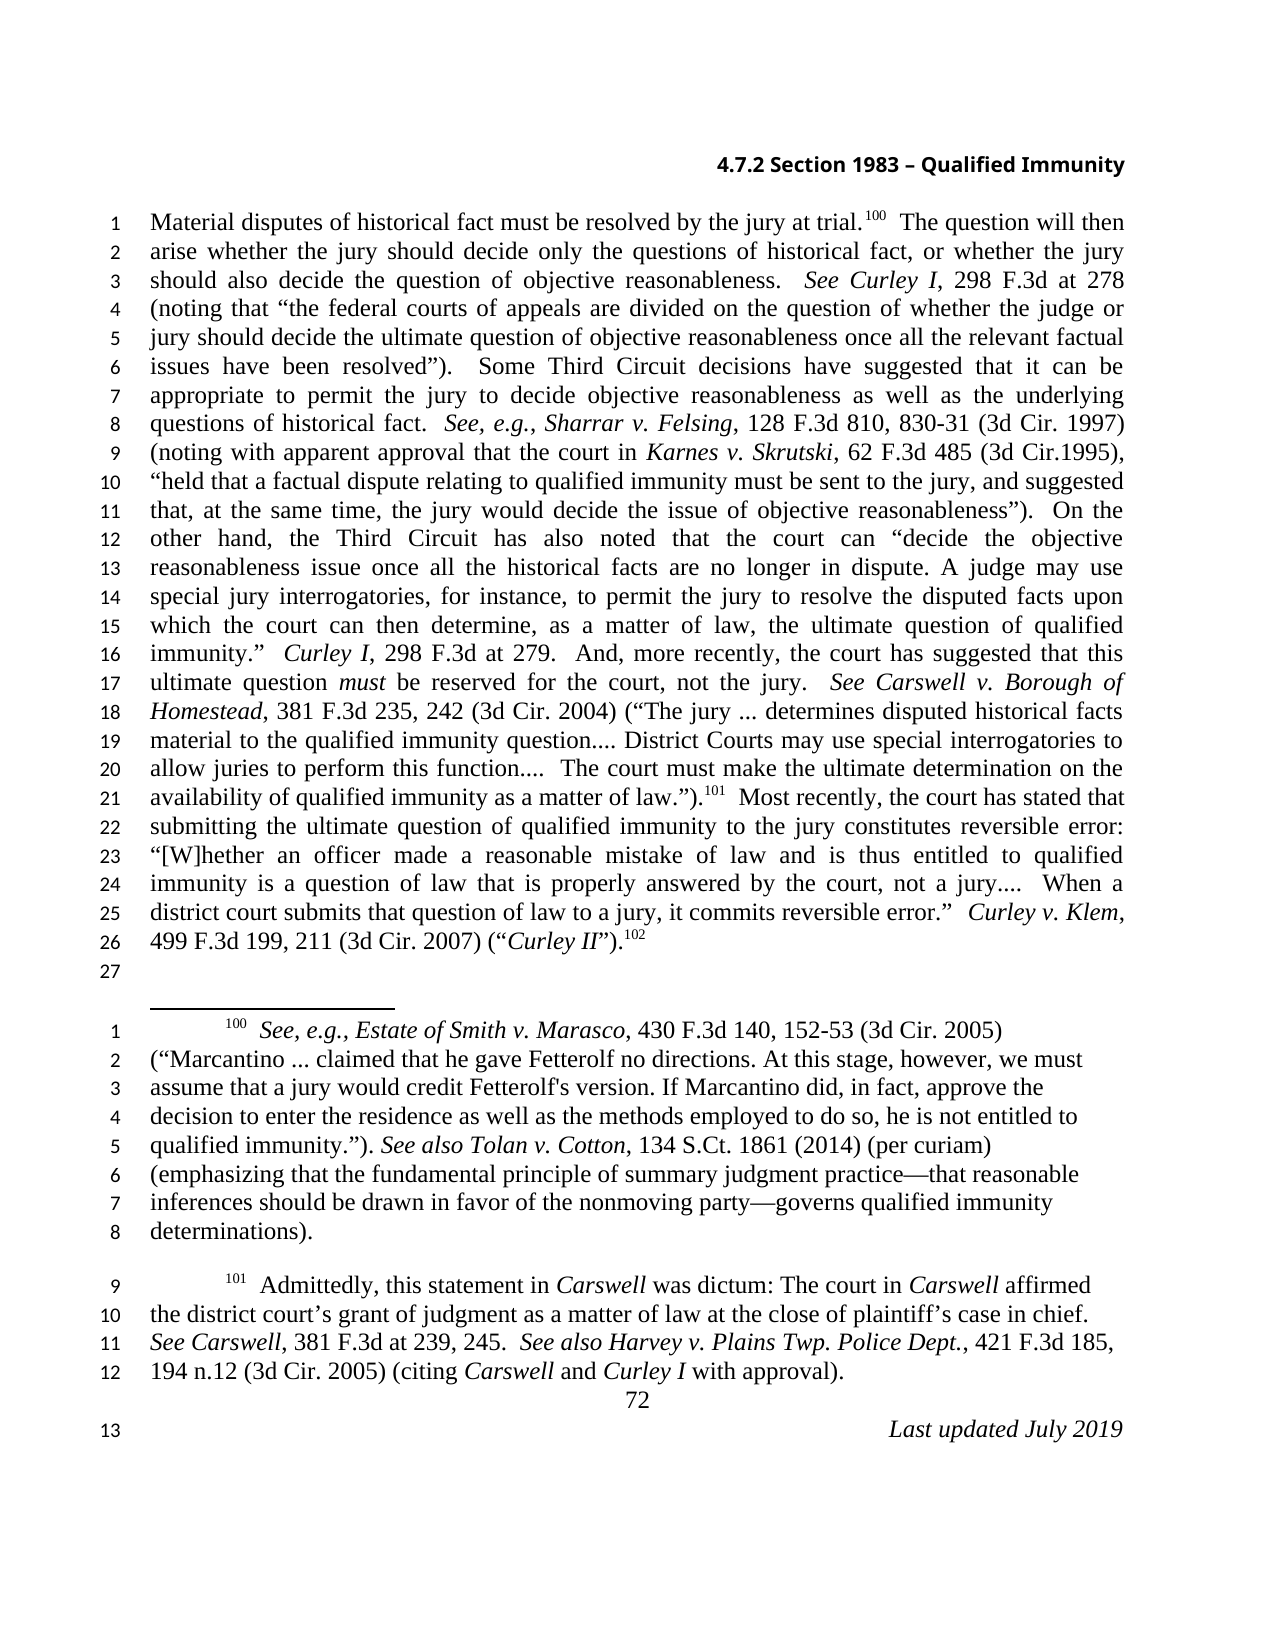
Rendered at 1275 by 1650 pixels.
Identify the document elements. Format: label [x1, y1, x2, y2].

text [150, 207, 1125, 955]
